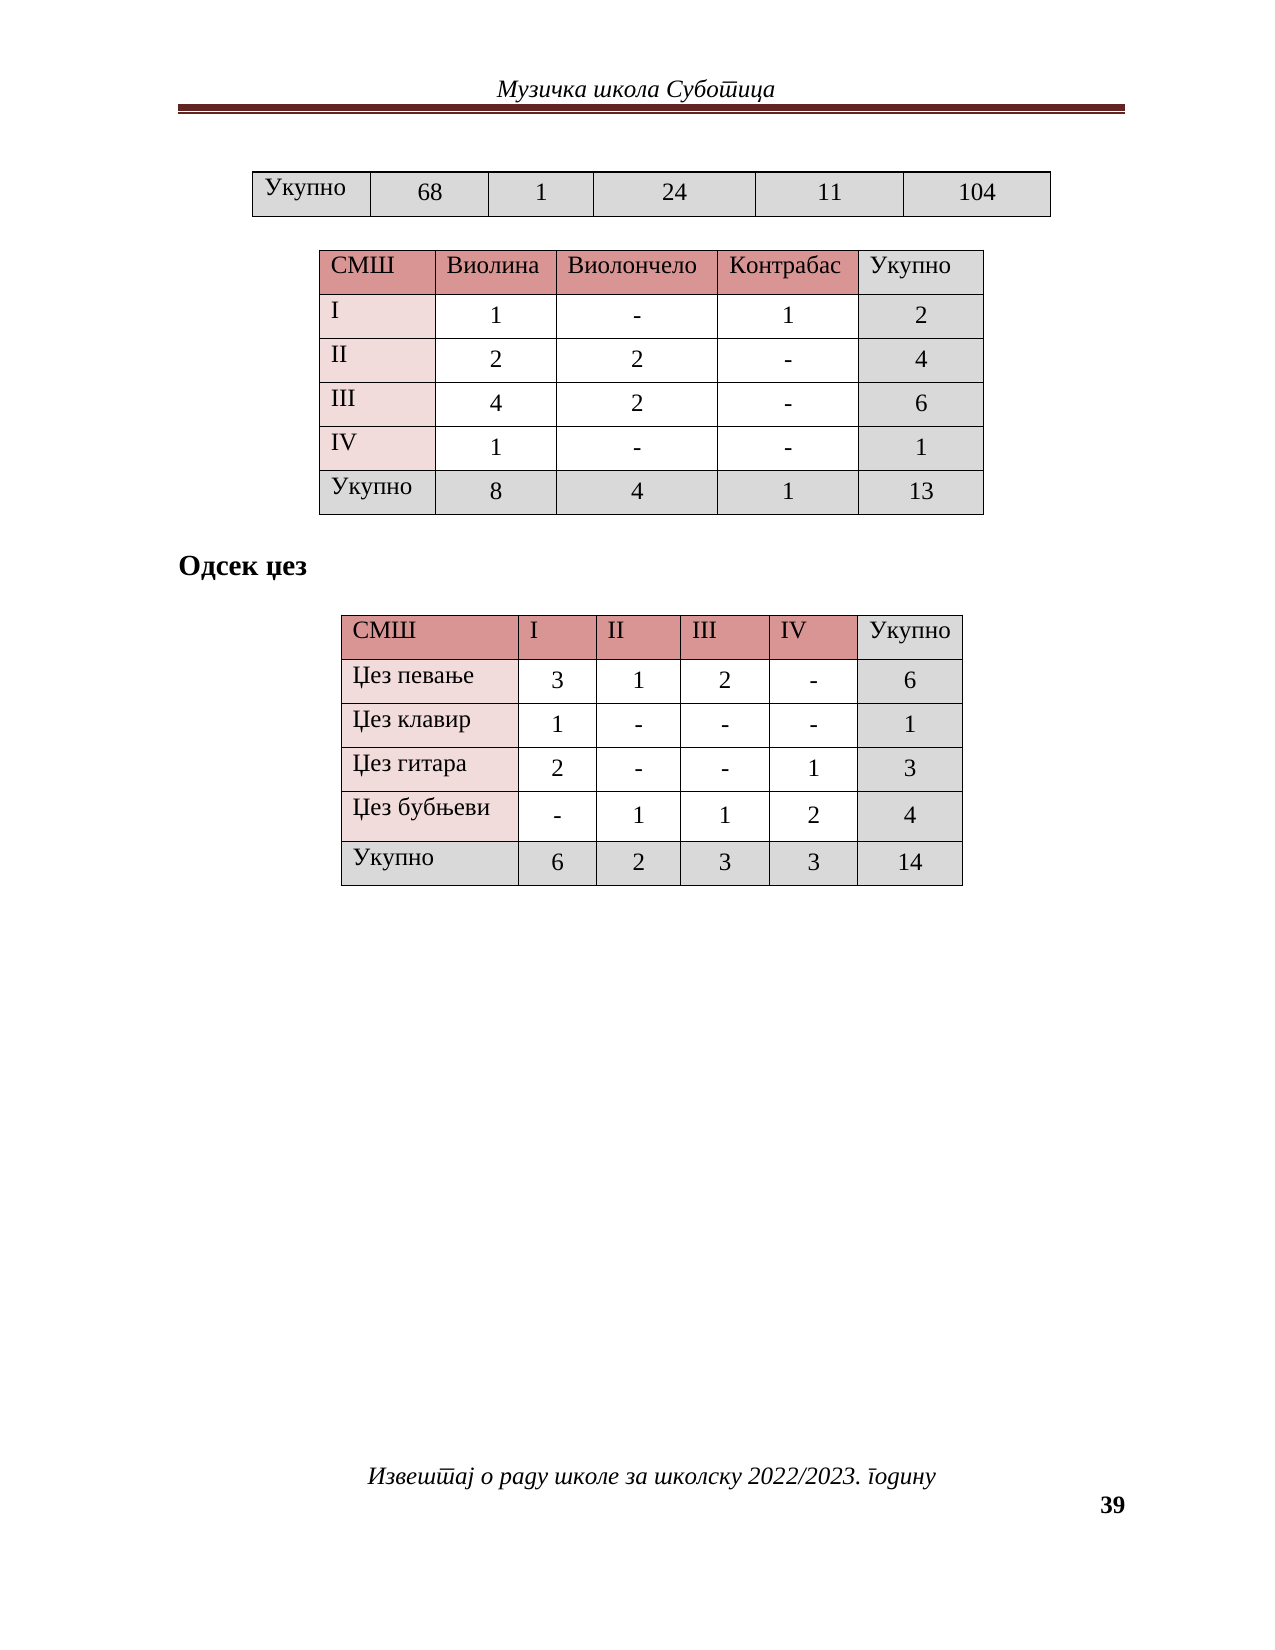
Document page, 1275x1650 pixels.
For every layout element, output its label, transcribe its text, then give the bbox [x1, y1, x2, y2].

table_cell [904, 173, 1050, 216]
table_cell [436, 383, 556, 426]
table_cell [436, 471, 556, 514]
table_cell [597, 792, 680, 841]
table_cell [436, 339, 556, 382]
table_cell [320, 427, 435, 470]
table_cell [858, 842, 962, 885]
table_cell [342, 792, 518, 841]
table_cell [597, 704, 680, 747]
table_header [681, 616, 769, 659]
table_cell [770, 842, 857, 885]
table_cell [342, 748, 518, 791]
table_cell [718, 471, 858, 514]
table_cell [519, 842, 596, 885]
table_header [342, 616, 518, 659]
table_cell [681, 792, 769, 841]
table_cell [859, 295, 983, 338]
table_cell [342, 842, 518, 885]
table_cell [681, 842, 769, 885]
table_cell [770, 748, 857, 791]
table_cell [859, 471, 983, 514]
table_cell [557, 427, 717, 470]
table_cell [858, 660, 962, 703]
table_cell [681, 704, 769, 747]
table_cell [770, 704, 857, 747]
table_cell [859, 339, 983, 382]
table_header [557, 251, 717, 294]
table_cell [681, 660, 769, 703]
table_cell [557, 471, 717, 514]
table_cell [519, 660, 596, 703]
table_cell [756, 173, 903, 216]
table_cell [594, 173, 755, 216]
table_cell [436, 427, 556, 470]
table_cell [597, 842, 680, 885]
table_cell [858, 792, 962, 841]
text Одсек џез [178, 548, 1125, 582]
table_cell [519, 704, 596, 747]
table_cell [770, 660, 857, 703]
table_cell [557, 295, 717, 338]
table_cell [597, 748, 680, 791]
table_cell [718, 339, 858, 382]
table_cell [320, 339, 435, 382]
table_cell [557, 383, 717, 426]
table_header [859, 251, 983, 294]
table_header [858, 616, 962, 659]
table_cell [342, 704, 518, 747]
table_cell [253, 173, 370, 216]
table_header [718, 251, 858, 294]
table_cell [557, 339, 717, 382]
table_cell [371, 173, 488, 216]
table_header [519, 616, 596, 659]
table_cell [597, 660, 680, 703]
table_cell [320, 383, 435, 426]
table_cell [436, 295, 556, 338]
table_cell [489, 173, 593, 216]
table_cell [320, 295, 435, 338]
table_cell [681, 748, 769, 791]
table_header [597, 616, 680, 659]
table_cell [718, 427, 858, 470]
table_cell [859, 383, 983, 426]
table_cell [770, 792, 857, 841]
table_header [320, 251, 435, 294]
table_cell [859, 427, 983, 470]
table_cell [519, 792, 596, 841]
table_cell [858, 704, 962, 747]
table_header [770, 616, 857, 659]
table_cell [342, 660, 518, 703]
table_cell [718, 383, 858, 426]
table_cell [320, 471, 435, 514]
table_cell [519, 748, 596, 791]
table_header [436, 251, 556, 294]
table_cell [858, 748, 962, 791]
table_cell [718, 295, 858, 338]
